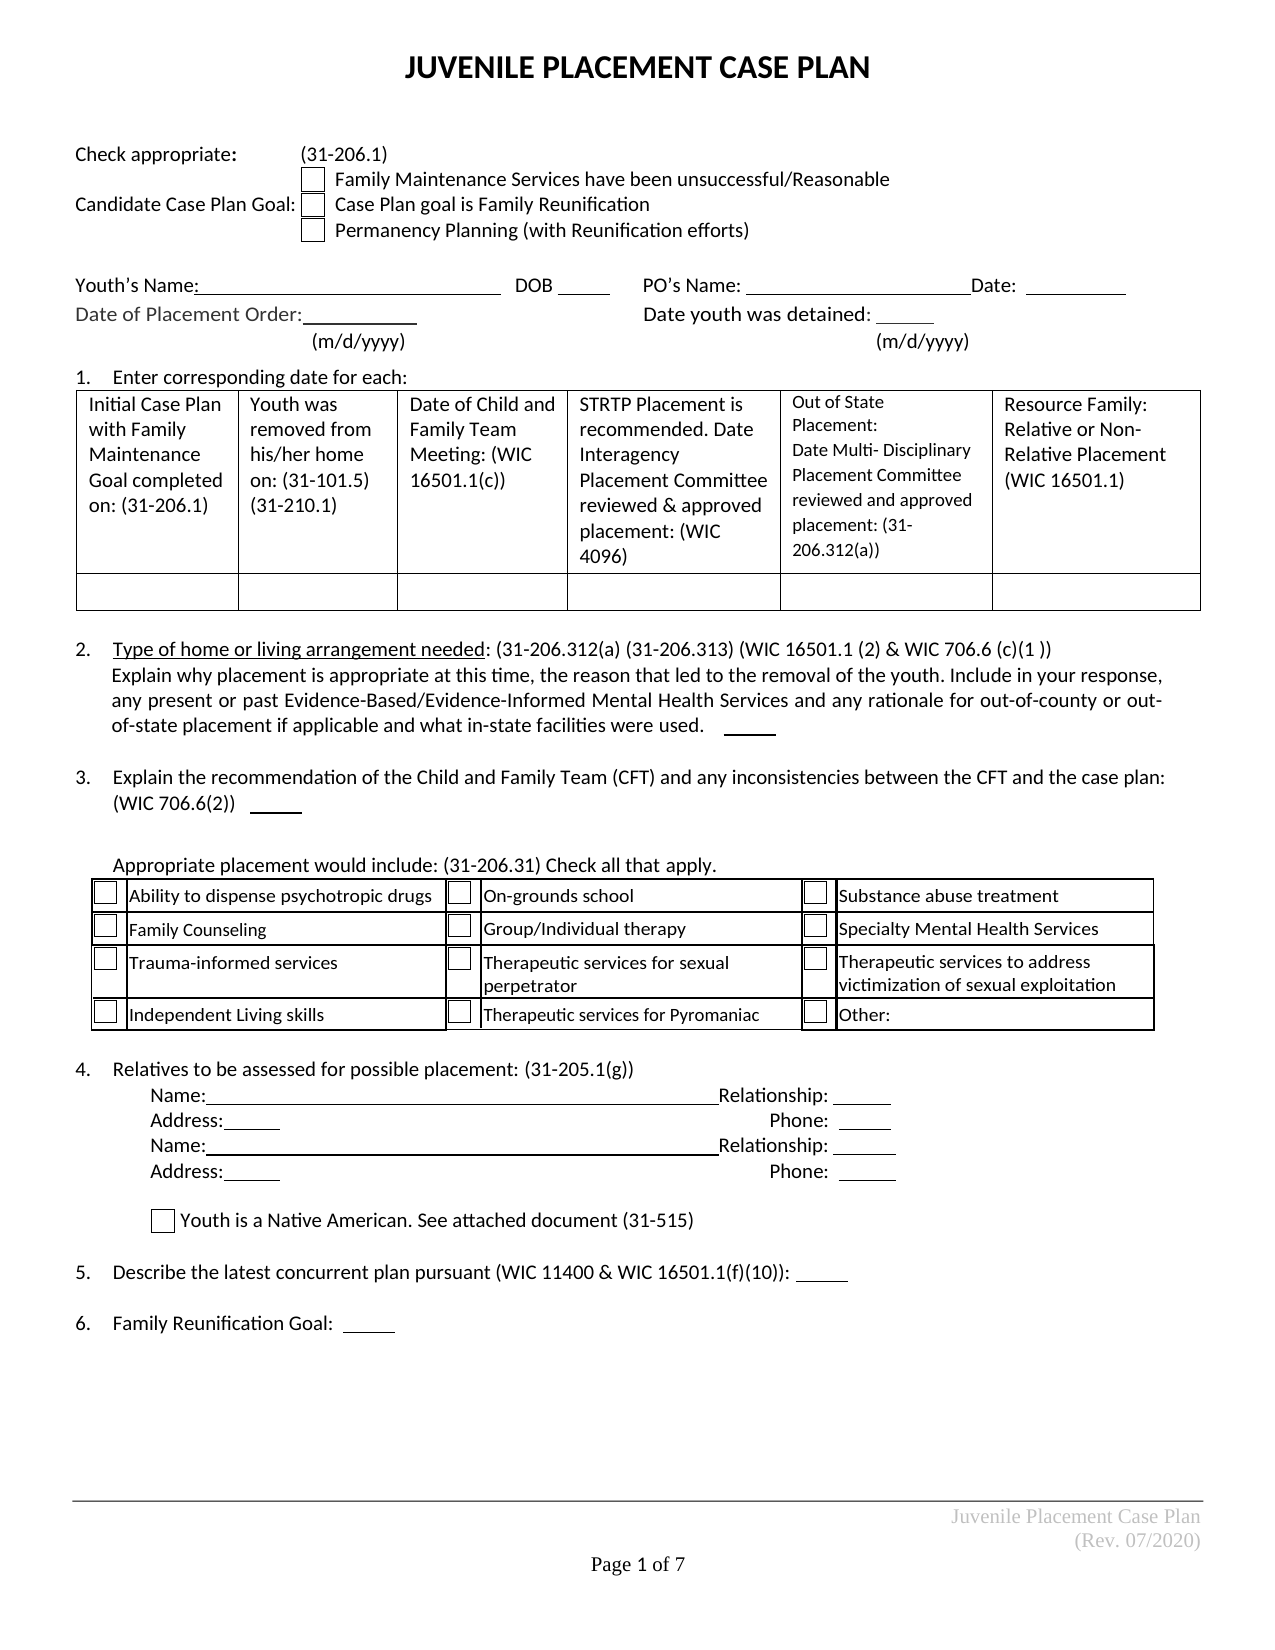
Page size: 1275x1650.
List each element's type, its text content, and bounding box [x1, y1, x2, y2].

table_header Out of State Placement: Date Multi- Disciplinary Placement Committee reviewed and approved placement: (31-206.312(a)) [781, 391, 992, 573]
text Date of Placement Order: Date youth was detained: [75, 302, 1225, 327]
text Youth is a Native American. See attached document (31-515) [150, 1208, 1225, 1233]
list Enter corresponding date for each: [75, 364, 1225, 390]
table_cell [803, 999, 835, 1029]
text Family Maintenance Services have been unsuccessful/Reasonable Candidate Case Plan Goal: Case Plan goal is Family Reunification [75, 166, 979, 217]
table_cell Therapeutic services for Pyromaniac [481, 999, 801, 1029]
table_cell [447, 946, 480, 997]
text Explain why placement is appropriate at this time, the reason that led to the removal of the youth. Include in your response, any present or past Evidence-Based/Evidence-Informed Mental Health Services and any rationale for out-of-county or out-of-state placement if applicable and what in-state facilities were used. [111, 662, 1164, 738]
table_header Resource Family: Relative or Non- Relative Placement (WIC 16501.1) [993, 391, 1200, 573]
text Check appropriate: (31-206.1) [75, 141, 1225, 166]
table_cell [803, 946, 835, 997]
text Address: Phone: [150, 1108, 1225, 1132]
table_cell [803, 913, 835, 944]
text Address: Phone: [150, 1158, 1225, 1183]
table_cell [398, 574, 567, 610]
table_cell [92, 946, 126, 997]
list Explain the recommendation of the Child and Family Team (CFT) and any inconsistencies between the CFT and the case plan: [75, 764, 1225, 790]
text (WIC 706.6(2)) [113, 791, 1225, 816]
table_cell [447, 913, 480, 944]
text Name: Relationship: [150, 1082, 1225, 1107]
text Name: Relationship: [150, 1133, 1225, 1158]
list Describe the latest concurrent plan pursuant (WIC 11400 & WIC 16501.1(f)(10)): [75, 1259, 1225, 1284]
list Family Reunification Goal: [75, 1310, 1225, 1336]
table_cell [993, 574, 1200, 610]
table_cell [92, 997, 126, 1029]
table_cell [77, 574, 238, 610]
table_cell [447, 999, 481, 1029]
list Type of home or living arrangement needed: (31-206.312(a) (31-206.313) (WIC 16501.1 (2) & WIC 706.6 (c)(1 )) [75, 636, 1225, 662]
table_header Initial Case Plan with Family Maintenance Goal completed on: (31-206.1) [77, 391, 238, 573]
table_cell Independent Living skills [128, 999, 445, 1029]
table_cell Therapeutic services for sexual perpetrator [482, 946, 801, 997]
table_cell [239, 574, 397, 610]
text Youth’s Name: DOB PO’s Name: Date: [75, 272, 1225, 298]
table_cell Trauma-informed services [128, 946, 445, 997]
table_header Date of Child and Family Team Meeting: (WIC 16501.1(c)) [398, 391, 567, 573]
table_header STRTP Placement is recommended. Date Interagency Placement Committee reviewed & approved placement: (WIC 4096) [568, 391, 780, 573]
table_cell Therapeutic services to address victimization of sexual exploitation [838, 946, 1153, 997]
table_header [447, 880, 480, 911]
table_header On-grounds school [482, 880, 801, 911]
table_cell Other: [838, 999, 1153, 1029]
text (m/d/yyyy) (m/d/yyyy) [27, 328, 1225, 354]
table_cell [93, 913, 126, 944]
list Relatives to be assessed for possible placement: (31-205.1(g)) [75, 1057, 1225, 1082]
table_cell Specialty Mental Health Services [838, 913, 1153, 944]
list Appropriate placement would include: (31-206.31) Check all that apply. [113, 852, 1225, 878]
table_header [93, 880, 126, 911]
table_cell [568, 574, 780, 610]
text Permanency Planning (with Reunification efforts) [300, 217, 1225, 243]
table_header Substance abuse treatment [838, 880, 1153, 911]
table_cell [781, 574, 992, 610]
table_header [803, 880, 835, 911]
table_header Youth was removed from his/her home on: (31-101.5) (31-210.1) [239, 391, 397, 573]
table_cell Group/Individual therapy [482, 913, 801, 944]
table_header Ability to dispense psychotropic drugs [128, 880, 445, 911]
table_cell Family Counseling [128, 913, 445, 944]
